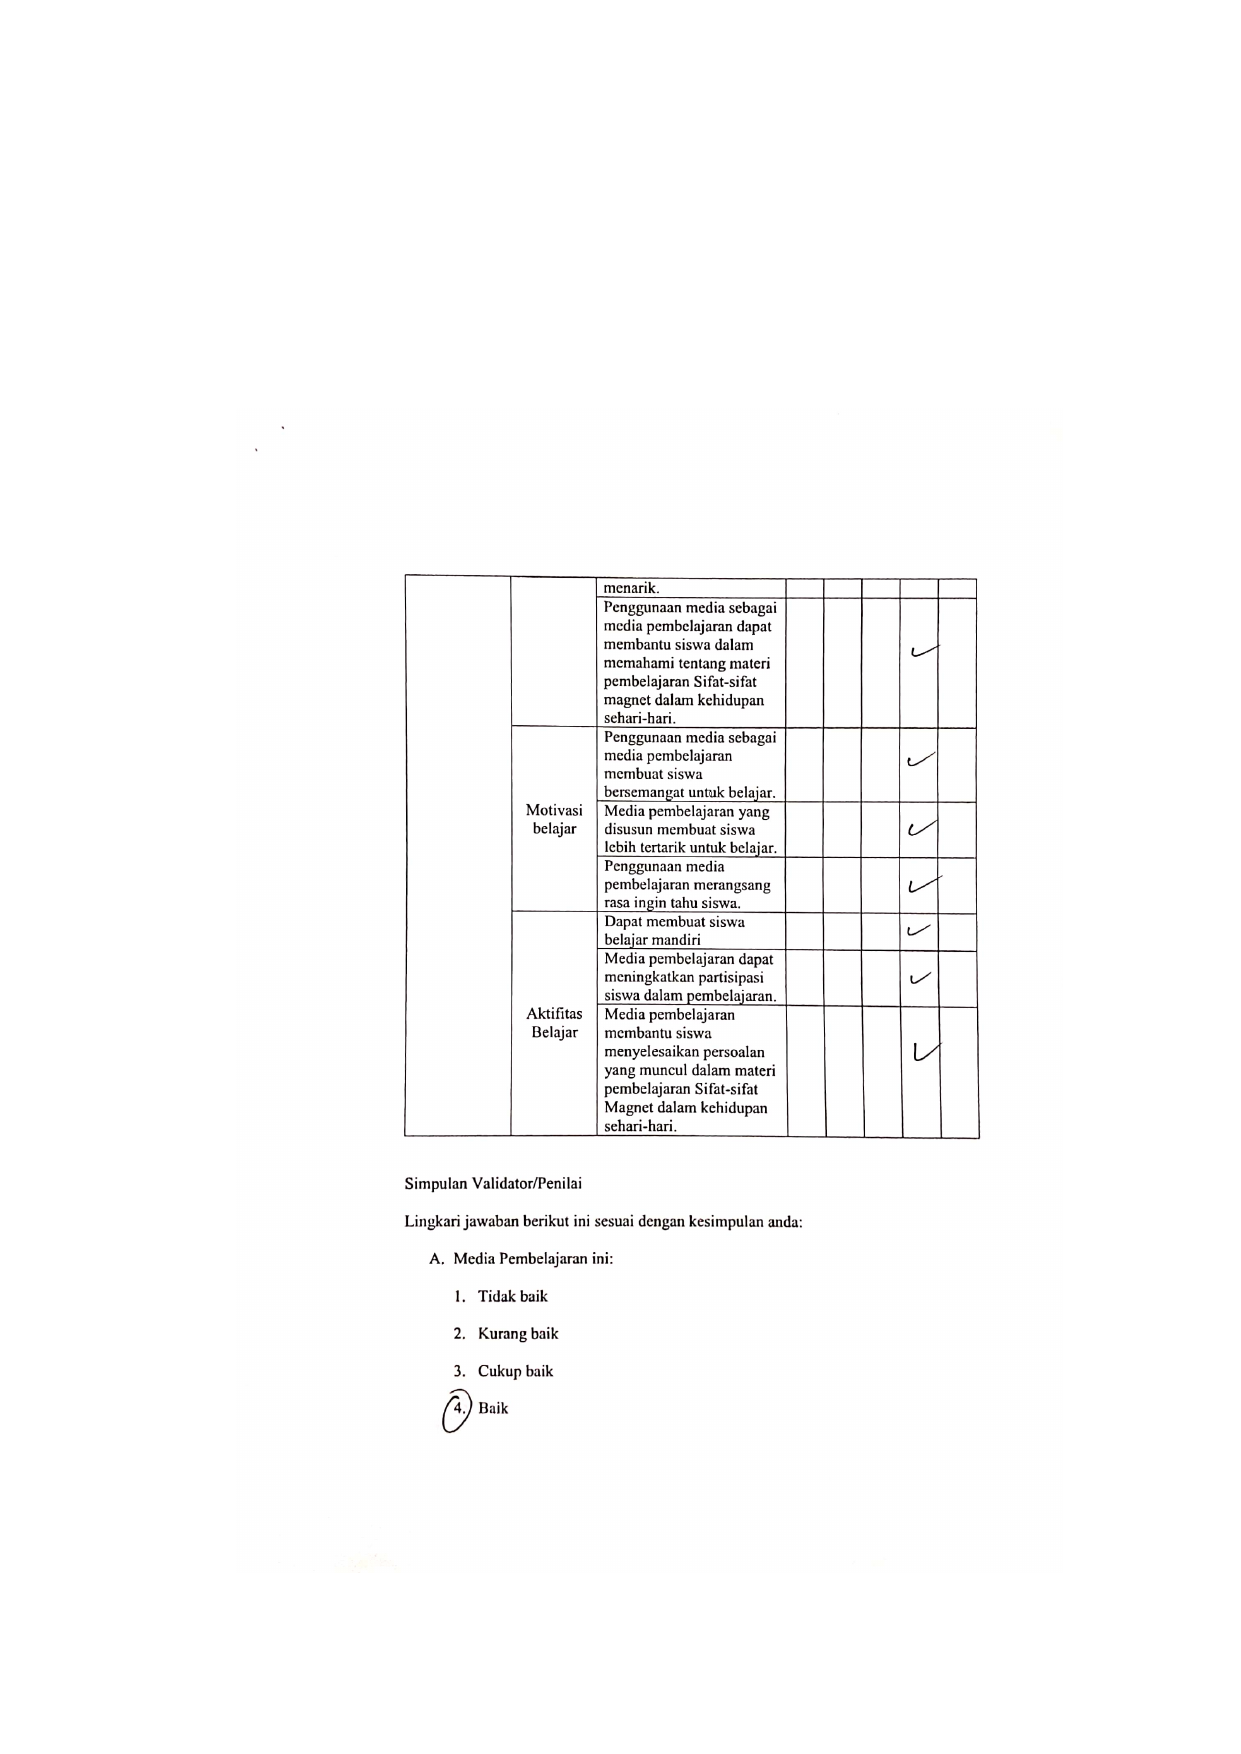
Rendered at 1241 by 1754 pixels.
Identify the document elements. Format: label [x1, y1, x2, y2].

picture [235, 408, 1063, 1573]
